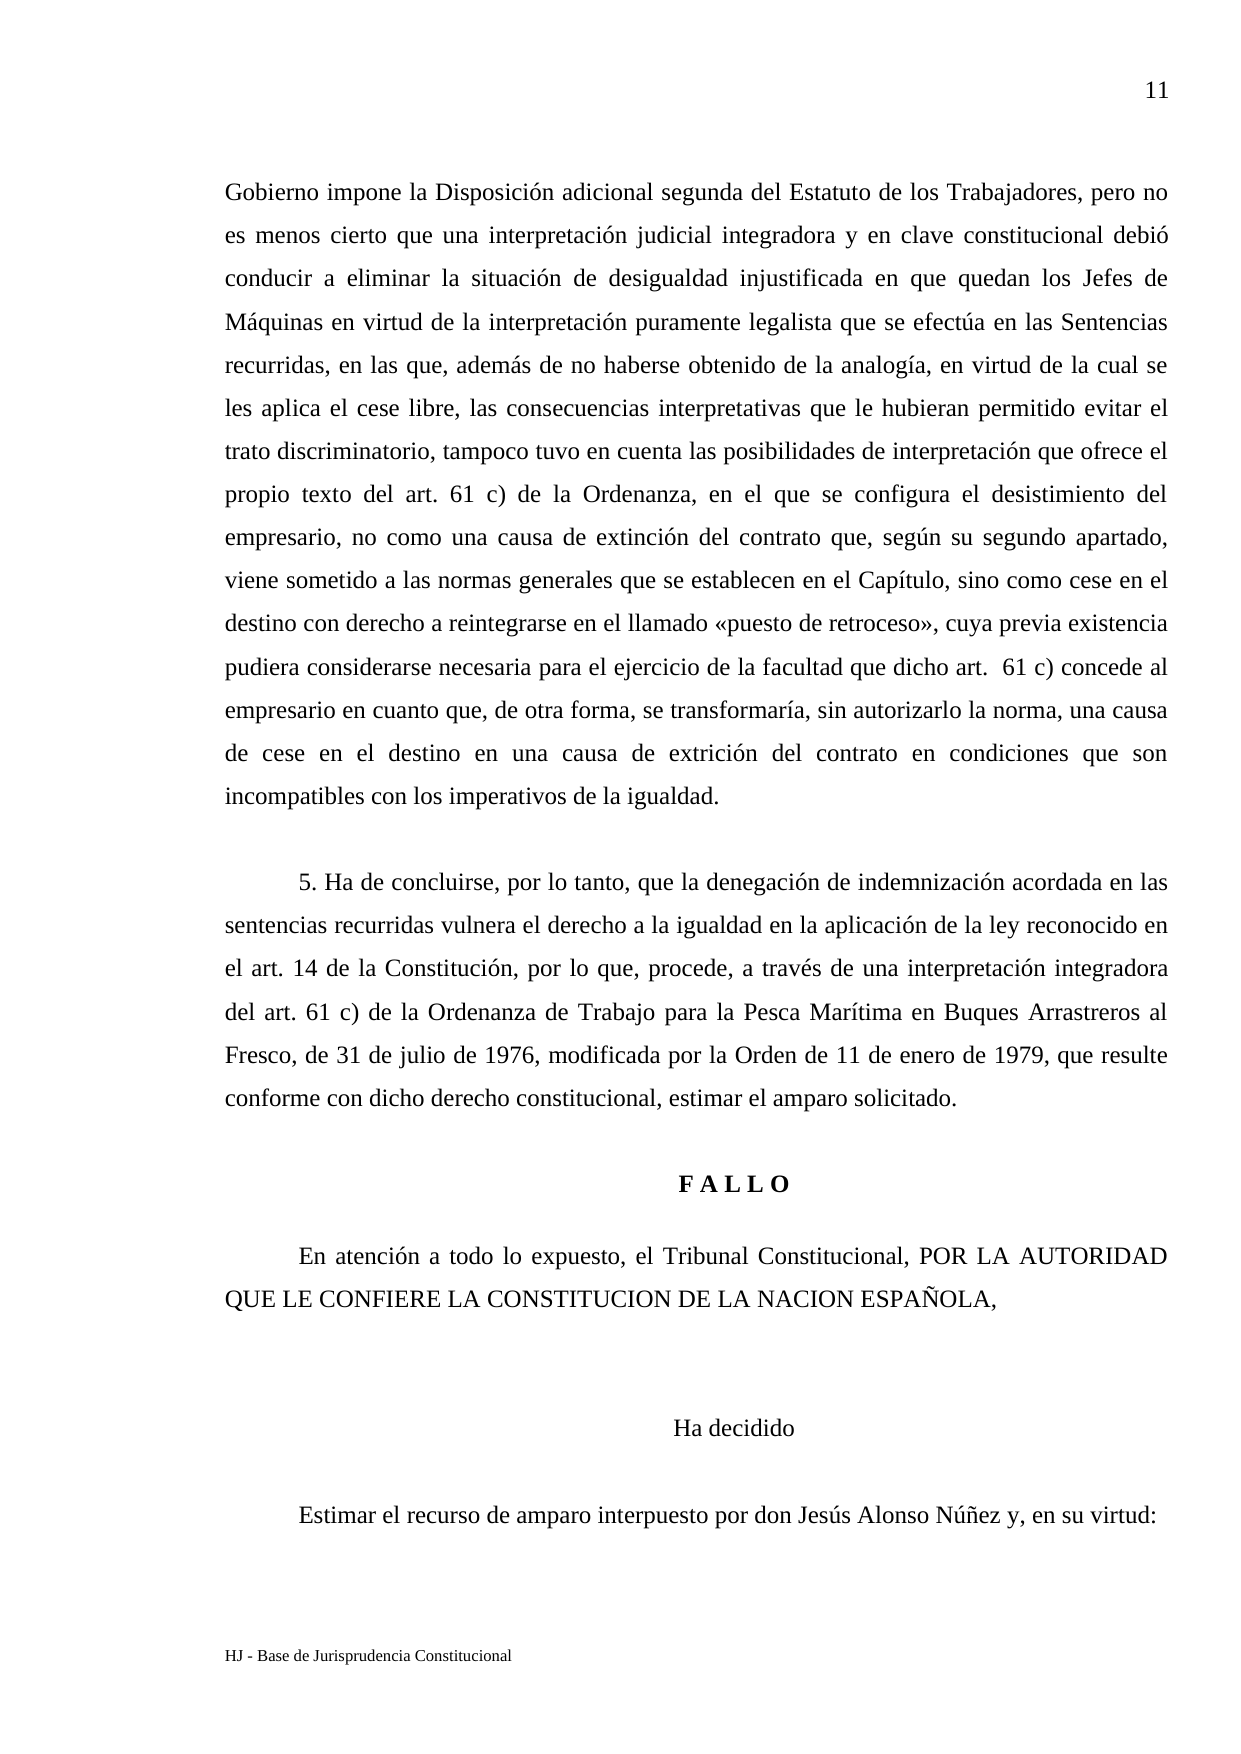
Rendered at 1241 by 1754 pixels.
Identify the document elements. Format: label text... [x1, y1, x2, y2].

text Estimar el recurso de amparo interpuesto por don Jesús Alonso Núñez y, en su virtud: [224, 1500, 1169, 1528]
text 5. Ha de concluirse, por lo tanto, que la denegación de indemnización acordada en las sentencias recurridas vulnera el derecho a la igualdad en la aplicación de la ley reconocido en el art. 14 de la Constitución, por lo que, procede, a través de una interpretación integradora del art. 61 c) de la Ordenanza de Trabajo para la Pesca Marítima en Buques Arrastreros al Fresco, de 31 de julio de 1976, modificada por la Orden de 11 de enero de 1979, que resulte conforme con dicho derecho constitucional, estimar el amparo solicitado. [224, 867, 1169, 1112]
subtitle F A L L O [224, 1169, 1169, 1198]
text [224, 177, 1169, 810]
text En atención a todo lo expuesto, el Tribunal Constitucional, POR LA AUTORIDAD QUE LE CONFIERE LA CONSTITUCION DE LA NACION ESPAÑOLA, [224, 1241, 1169, 1313]
text Ha decidido [224, 1413, 1169, 1442]
